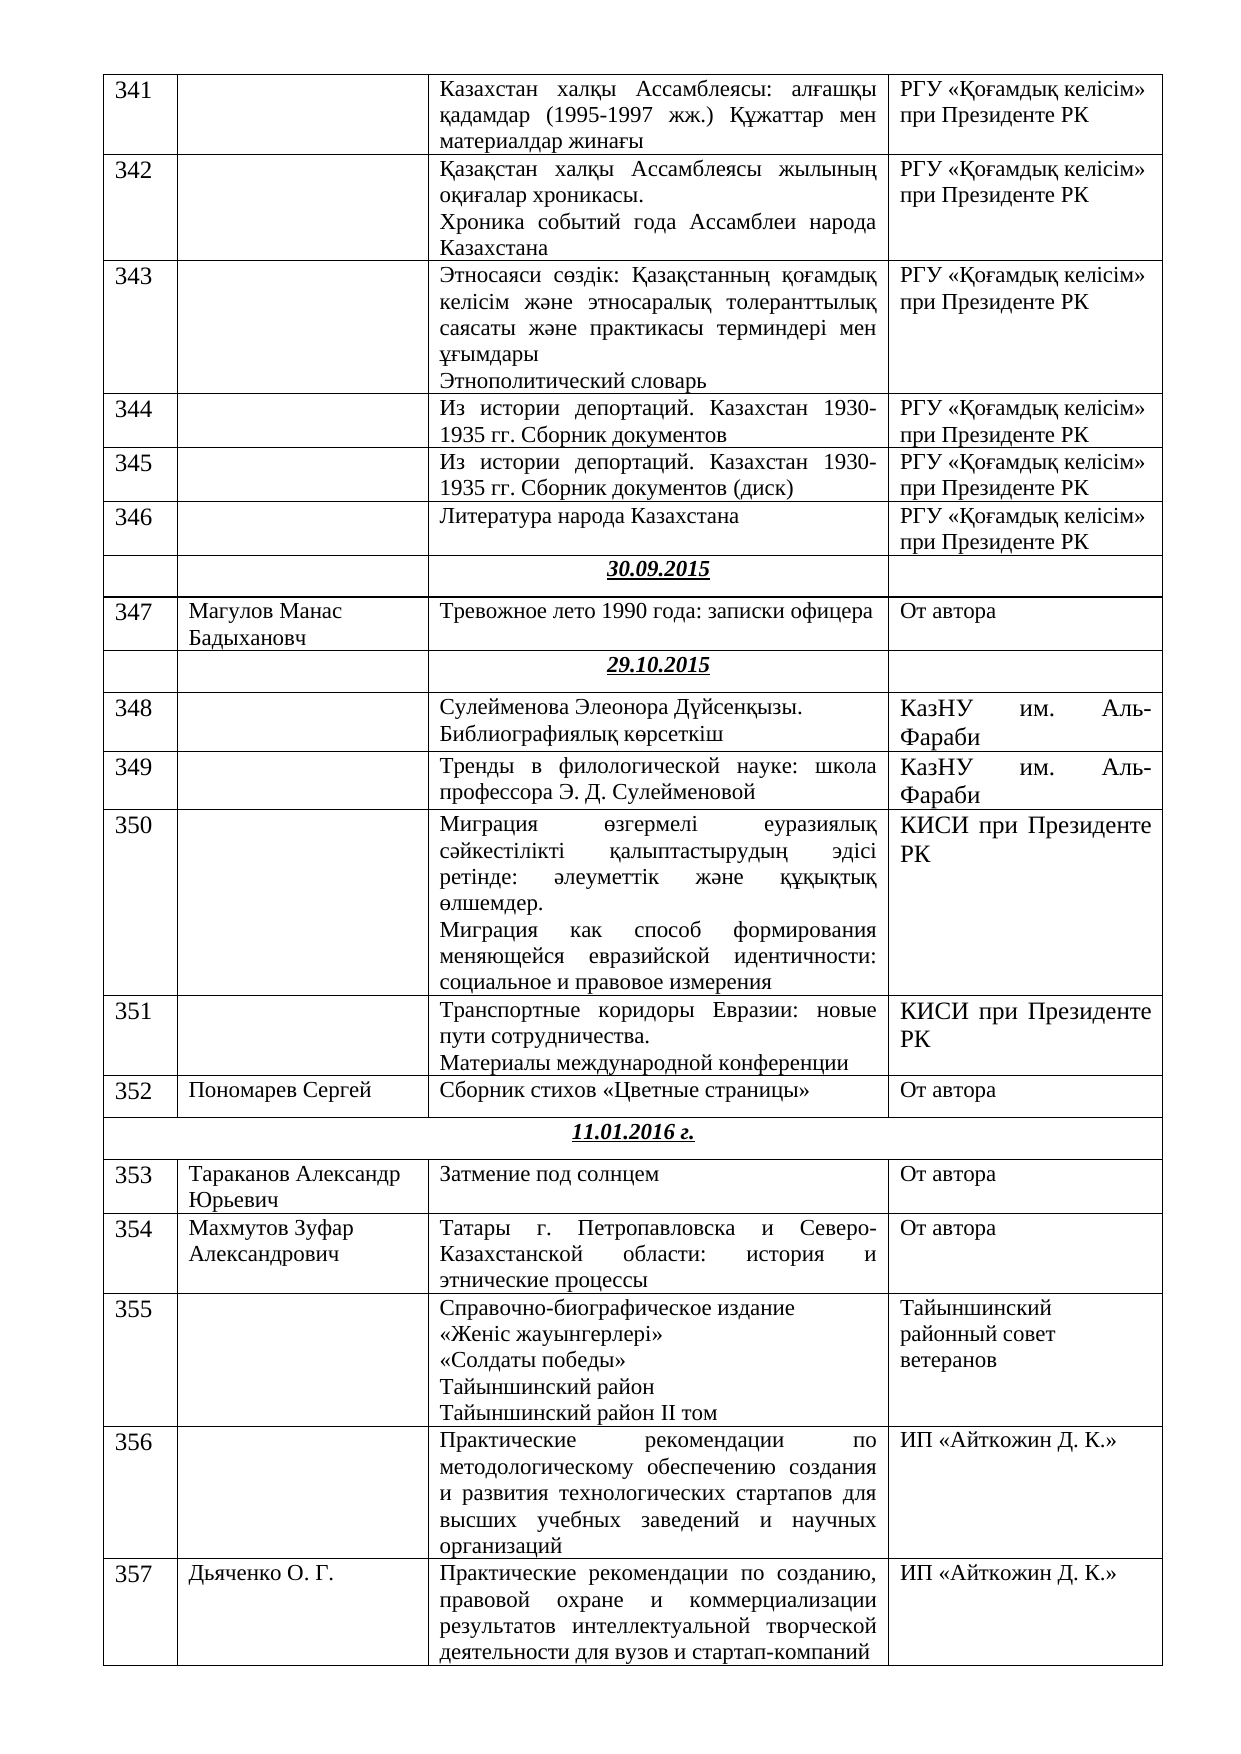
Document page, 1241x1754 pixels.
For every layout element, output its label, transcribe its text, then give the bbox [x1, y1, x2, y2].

table_cell КИСИ при Президенте РК [889, 810, 1162, 995]
table_cell Литература народа Казахстана [429, 502, 888, 554]
table_cell ИП «Айткожин Д. К.» [889, 1427, 1162, 1558]
table_cell 29.10.2015 [429, 651, 888, 692]
table_cell 351 [104, 996, 177, 1075]
table_cell Транспортные коридоры Евразии: новые пути сотрудничества. Материалы международной конференции [429, 996, 888, 1075]
table_cell РГУ «Қоғамдық келісім» при Президенте РК [889, 448, 1162, 501]
table_cell [178, 752, 428, 809]
table_cell Тревожное лето 1990 года: записки офицера [429, 598, 888, 650]
table_cell [889, 556, 1162, 596]
table_cell 348 [104, 693, 177, 751]
table_cell 343 [104, 261, 177, 393]
table_cell От автора [889, 598, 1162, 650]
table_cell От автора [889, 1076, 1162, 1117]
table_cell КИСИ при Президенте РК [889, 996, 1162, 1075]
table_cell 355 [104, 1294, 177, 1426]
table_cell 347 [104, 598, 177, 650]
table_cell [178, 1427, 428, 1558]
table_cell Практические рекомендации по созданию, правовой охране и коммерциализации результатов интеллектуальной творческой деятельности для вузов и стартап-компаний [429, 1559, 888, 1665]
table_cell 349 [104, 752, 177, 809]
table_cell 11.01.2016 г. [104, 1118, 1162, 1159]
table_cell [178, 394, 428, 447]
table_cell Миграция өзгермелі еуразиялық сәйкестілікті қалыптастырудың эдісі ретінде: әлеуметтік және құқықтық өлшемдер. Миграция как способ формирования меняющейся евразийской идентичности: социальное и правовое измерения [429, 810, 888, 995]
table_cell Практические рекомендации по методологическому обеспечению создания и развития технологических стартапов для высших учебных заведений и научных организаций [429, 1427, 888, 1558]
table_cell Тайыншинский районный совет ветеранов [889, 1294, 1162, 1426]
table_cell [178, 810, 428, 995]
table_cell От автора [889, 1214, 1162, 1293]
table_cell 344 [104, 394, 177, 447]
table_cell [178, 1294, 428, 1426]
table_cell [178, 651, 428, 692]
table_cell 30.09.2015 [429, 556, 888, 596]
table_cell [889, 155, 1162, 260]
table_cell [104, 556, 177, 596]
table_cell Қазақстан халқы Ассамблеясы жылының оқиғалар хроникасы. Хроника событий года Ассамблеи народа Казахстана [429, 155, 888, 260]
table_cell Затмение под солнцем [429, 1160, 888, 1213]
table_cell 341 [104, 75, 177, 154]
table_cell [178, 996, 428, 1075]
table_cell РГУ «Қоғамдық келісім» при Президенте РК [889, 394, 1162, 447]
table_cell 357 [104, 1559, 177, 1665]
table_cell 350 [104, 810, 177, 995]
table_cell 352 [104, 1076, 177, 1117]
table_cell [178, 556, 428, 596]
table_cell Справочно-биографическое издание «Женіс жауынгерлері» «Солдаты победы» Тайыншинский район Тайыншинский район II том [429, 1294, 888, 1426]
table_cell [178, 693, 428, 751]
table_cell РГУ «Қоғамдық келісім» при Президенте РК [889, 502, 1162, 554]
table_cell [178, 75, 428, 154]
table_cell [178, 448, 428, 501]
table_cell КазНУ им. Аль-Фараби [889, 752, 1162, 809]
table_cell Из истории депортаций. Казахстан 1930-1935 гг. Сборник документов [429, 394, 888, 447]
table_cell Пономарев Сергей [178, 1076, 428, 1117]
table_cell 356 [104, 1427, 177, 1558]
table_cell Этносаяси сөздік: Қазақстанның қоғамдық келісім және этносаралық толеранттылық саясаты және практикасы терминдері мен ұғымдары Этнополитический словарь [429, 261, 888, 393]
table_cell Дьяченко О. Г. [178, 1559, 428, 1665]
table_cell Магулов Манас Бадыхановч [178, 598, 428, 650]
table_cell 342 [104, 155, 177, 260]
table_cell РГУ «Қоғамдық келісім» при Президенте РК [889, 261, 1162, 393]
table_cell Татары г. Петропавловска и Северо-Казахстанской области: история и этнические процессы [429, 1214, 888, 1293]
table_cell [889, 75, 1162, 154]
table_cell Сборник стихов «Цветные страницы» [429, 1076, 888, 1117]
table_cell [178, 261, 428, 393]
table_cell Из истории депортаций. Казахстан 1930-1935 гг. Сборник документов (диск) [429, 448, 888, 501]
table_cell Тараканов Александр Юрьевич [178, 1160, 428, 1213]
table_cell [104, 651, 177, 692]
table_cell Махмутов Зуфар Александрович [178, 1214, 428, 1293]
table_cell Сулейменова Элеонора Дүйсенқызы. Библиографиялық көрсеткіш [429, 693, 888, 751]
table_cell 353 [104, 1160, 177, 1213]
table_cell [889, 651, 1162, 692]
table_cell 354 [104, 1214, 177, 1293]
table_cell КазНУ им. Аль-Фараби [889, 693, 1162, 751]
table_cell 346 [104, 502, 177, 554]
table_cell От автора [889, 1160, 1162, 1213]
table_cell ИП «Айткожин Д. К.» [889, 1559, 1162, 1665]
table_cell [178, 155, 428, 260]
table_cell Казахстан халқы Ассамблеясы: алғашқы қадамдар (1995-1997 жж.) Құжаттар мен материалдар жинағы [429, 75, 888, 154]
table_cell 345 [104, 448, 177, 501]
table_cell Тренды в филологической науке: школа профессора Э. Д. Сулейменовой [429, 752, 888, 809]
table_cell [178, 502, 428, 554]
